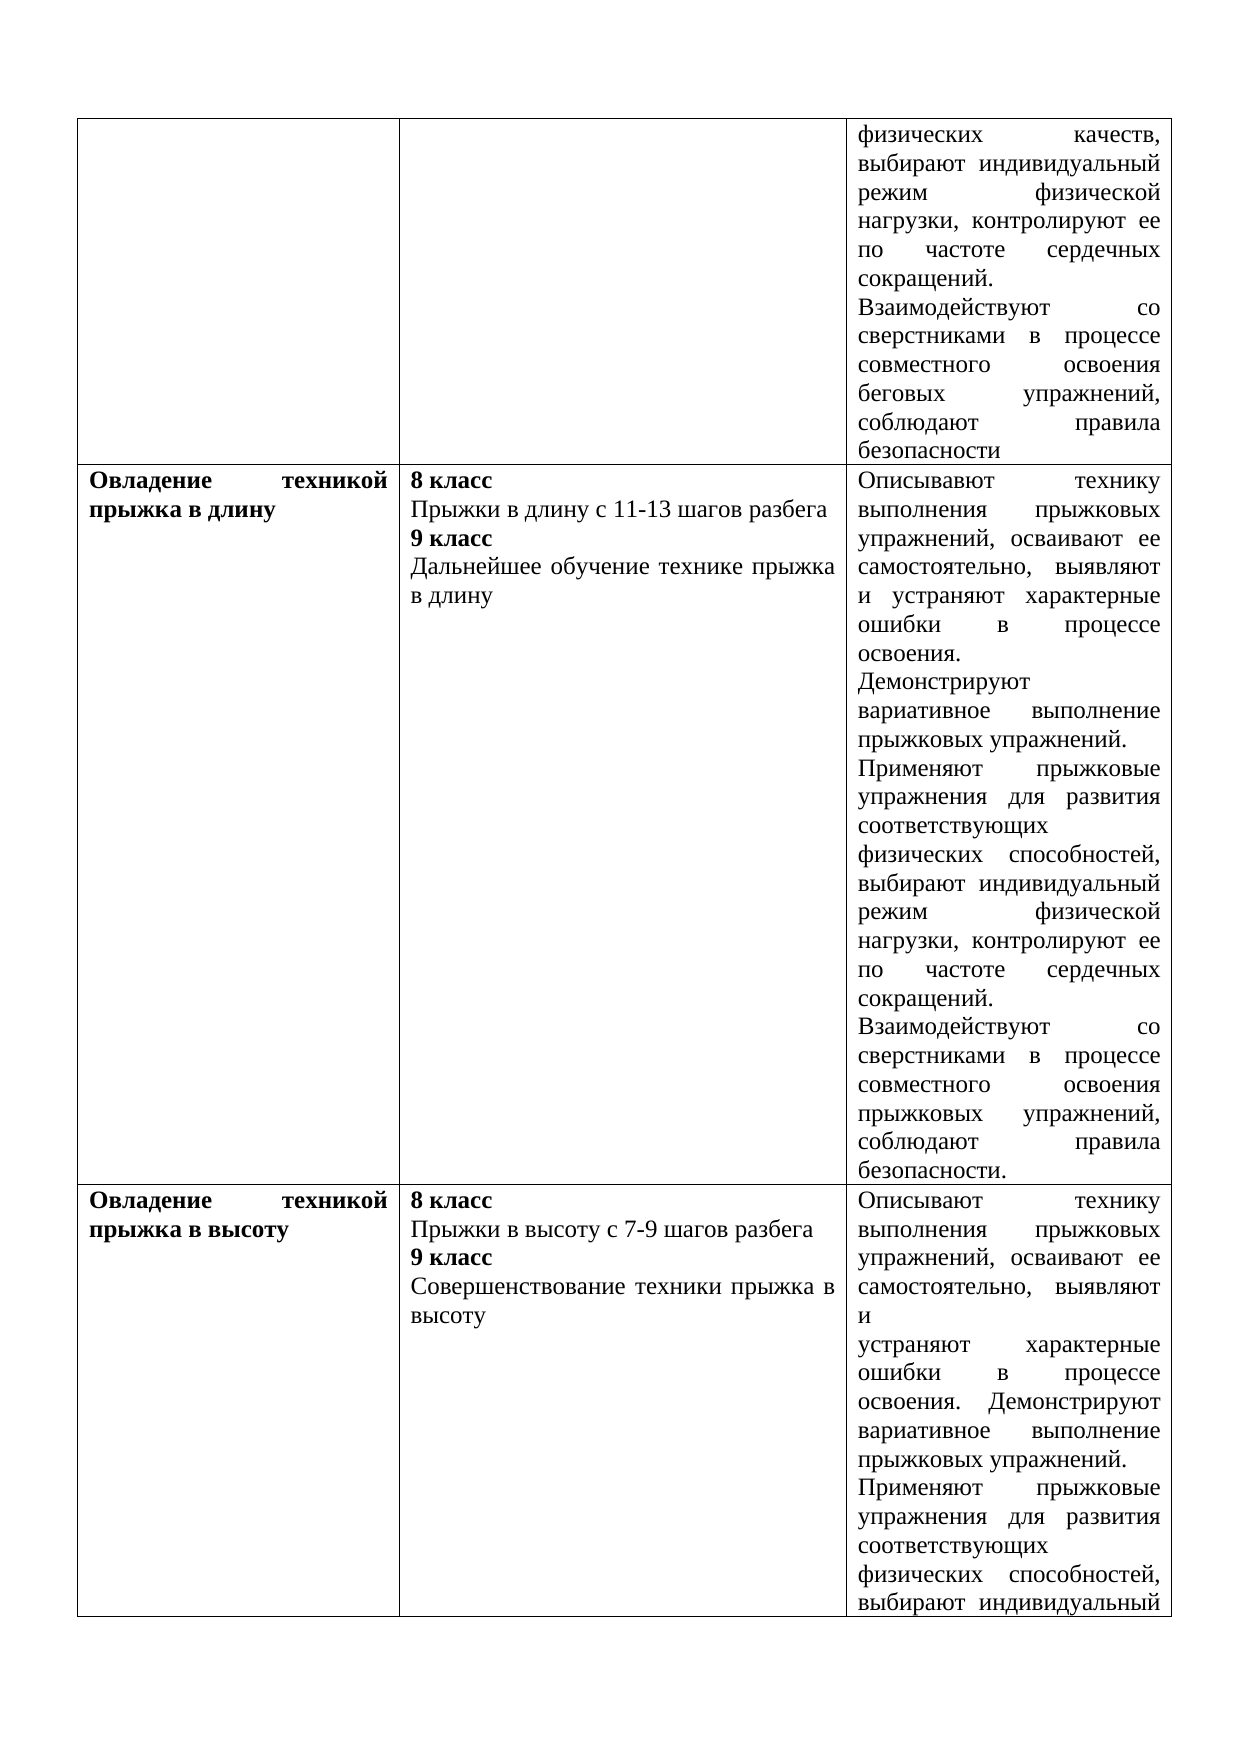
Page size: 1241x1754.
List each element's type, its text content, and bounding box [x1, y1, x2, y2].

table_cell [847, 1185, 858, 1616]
table_cell 8 класс Прыжки в длину с 11-13 шагов разбега 9 класс Дальнейшее обучение технике прыжка в длину [400, 465, 846, 1184]
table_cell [78, 119, 399, 464]
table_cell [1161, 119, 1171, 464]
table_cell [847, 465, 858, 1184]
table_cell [400, 1185, 846, 1616]
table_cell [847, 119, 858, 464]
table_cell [78, 1185, 399, 1616]
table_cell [400, 119, 846, 464]
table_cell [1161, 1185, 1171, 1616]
table_cell Овладение техникой прыжка в длину [78, 465, 399, 1184]
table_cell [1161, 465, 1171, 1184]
